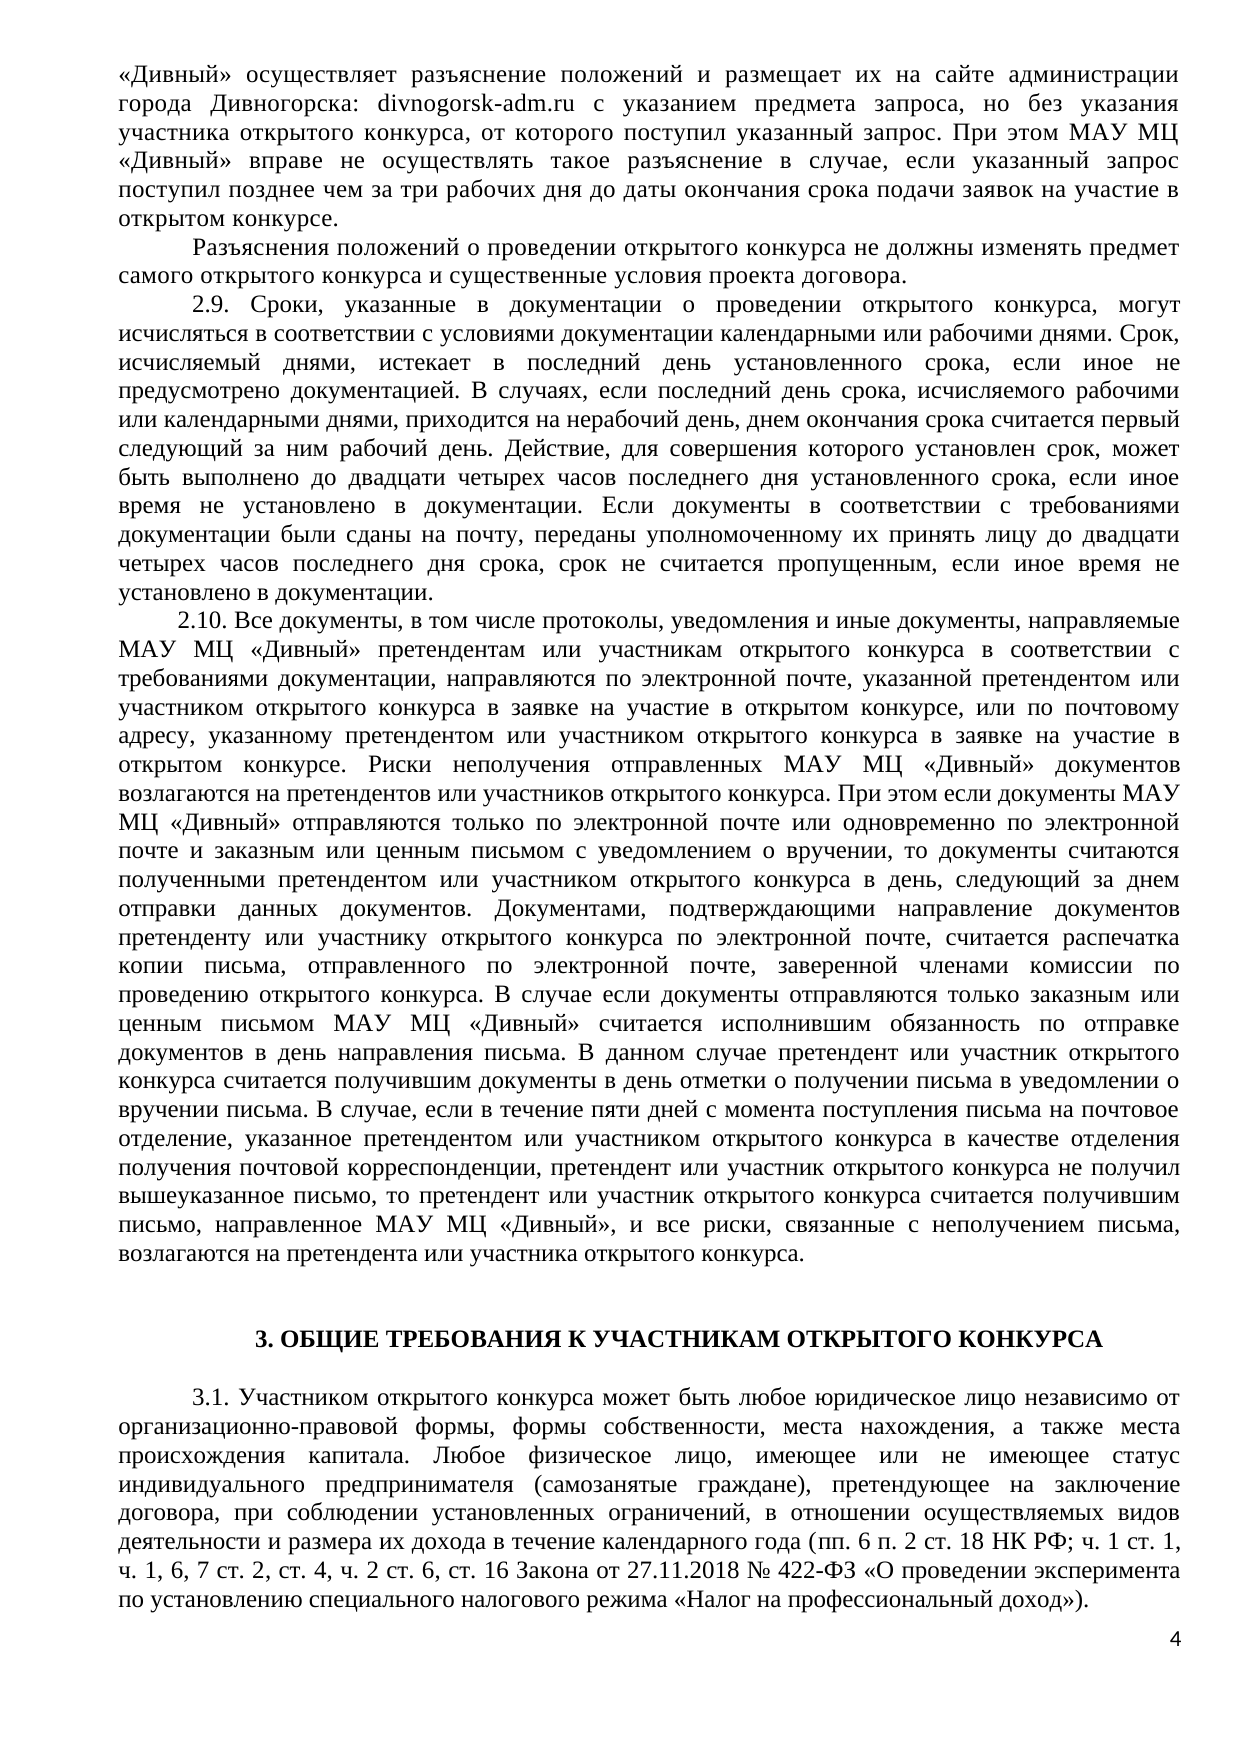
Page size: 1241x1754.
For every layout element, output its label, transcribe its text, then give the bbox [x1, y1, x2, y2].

text 3. ОБЩИЕ ТРЕБОВАНИЯ К УЧАСТНИКАМ ОТКРЫТОГО КОНКУРСА [118, 1324, 1181, 1353]
text Разъяснения положений о проведении открытого конкурса не должны изменять предмет самого открытого конкурса и существенные условия проекта договора. [118, 232, 1181, 289]
text 3.1. Участником открытого конкурса может быть любое юридическое лицо независимо от организационно-правовой формы, формы собственности, места нахождения, а также места происхождения капитала. Любое физическое лицо, имеющее или не имеющее статус индивидуального предпринимателя (самозанятые граждане), претендующее на заключение договора, при соблюдении установленных ограничений, в отношении осуществляемых видов деятельности и размера их дохода в течение календарного года (пп. 6 п. 2 ст. 18 НК РФ; ч. 1 ст. 1, ч. 1, 6, 7 ст. 2, ст. 4, ч. 2 ст. 6, ст. 16 Закона от 27.11.2018 № 422-ФЗ «О проведении эксперимента по установлению специального налогового режима «Налог на профессиональный доход»). [118, 1382, 1181, 1612]
text 2.10. Все документы, в том числе протоколы, уведомления и иные документы, направляемые МАУ МЦ «Дивный» претендентам или участникам открытого конкурса в соответствии с требованиями документации, направляются по электронной почте, указанной претендентом или участником открытого конкурса в заявке на участие в открытом конкурсе, или по почтовому адресу, указанному претендентом или участником открытого конкурса в заявке на участие в открытом конкурсе. Риски неполучения отправленных МАУ МЦ «Дивный» документов возлагаются на претендентов или участников открытого конкурса. При этом если документы МАУ МЦ «Дивный» отправляются только по электронной почте или одновременно по электронной почте и заказным или ценным письмом с уведомлением о вручении, то документы считаются полученными претендентом или участником открытого конкурса в день, следующий за днем отправки данных документов. Документами, подтверждающими направление документов претенденту или участнику открытого конкурса по электронной почте, считается распечатка копии письма, отправленного по электронной почте, заверенной членами комиссии по проведению открытого конкурса. В случае если документы отправляются только заказным или ценным письмом МАУ МЦ «Дивный» считается исполнившим обязанность по отправке документов в день направления письма. В данном случае претендент или участник открытого конкурса считается получившим документы в день отметки о получении письма в уведомлении о вручении письма. В случае, если в течение пяти дней с момента поступления письма на почтовое отделение, указанное претендентом или участником открытого конкурса в качестве отделения получения почтовой корреспонденции, претендент или участник открытого конкурса не получил вышеуказанное письмо, то претендент или участник открытого конкурса считается получившим письмо, направленное МАУ МЦ «Дивный», и все риски, связанные с неполучением письма, возлагаются на претендента или участника открытого конкурса. [118, 605, 1181, 1267]
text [118, 59, 1181, 232]
text 2.9. Сроки, указанные в документации о проведении открытого конкурса, могут исчисляться в соответствии с условиями документации календарными или рабочими днями. Срок, исчисляемый днями, истекает в последний день установленного срока, если иное не предусмотрено документацией. В случаях, если последний день срока, исчисляемого рабочими или календарными днями, приходится на нерабочий день, днем окончания срока считается первый следующий за ним рабочий день. Действие, для совершения которого установлен срок, может быть выполнено до двадцати четырех часов последнего дня установленного срока, если иное время не установлено в документации. Если документы в соответствии с требованиями документации были сданы на почту, переданы уполномоченному их принять лицу до двадцати четырех часов последнего дня срока, срок не считается пропущенным, если иное время не установлено в документации. [118, 289, 1181, 605]
